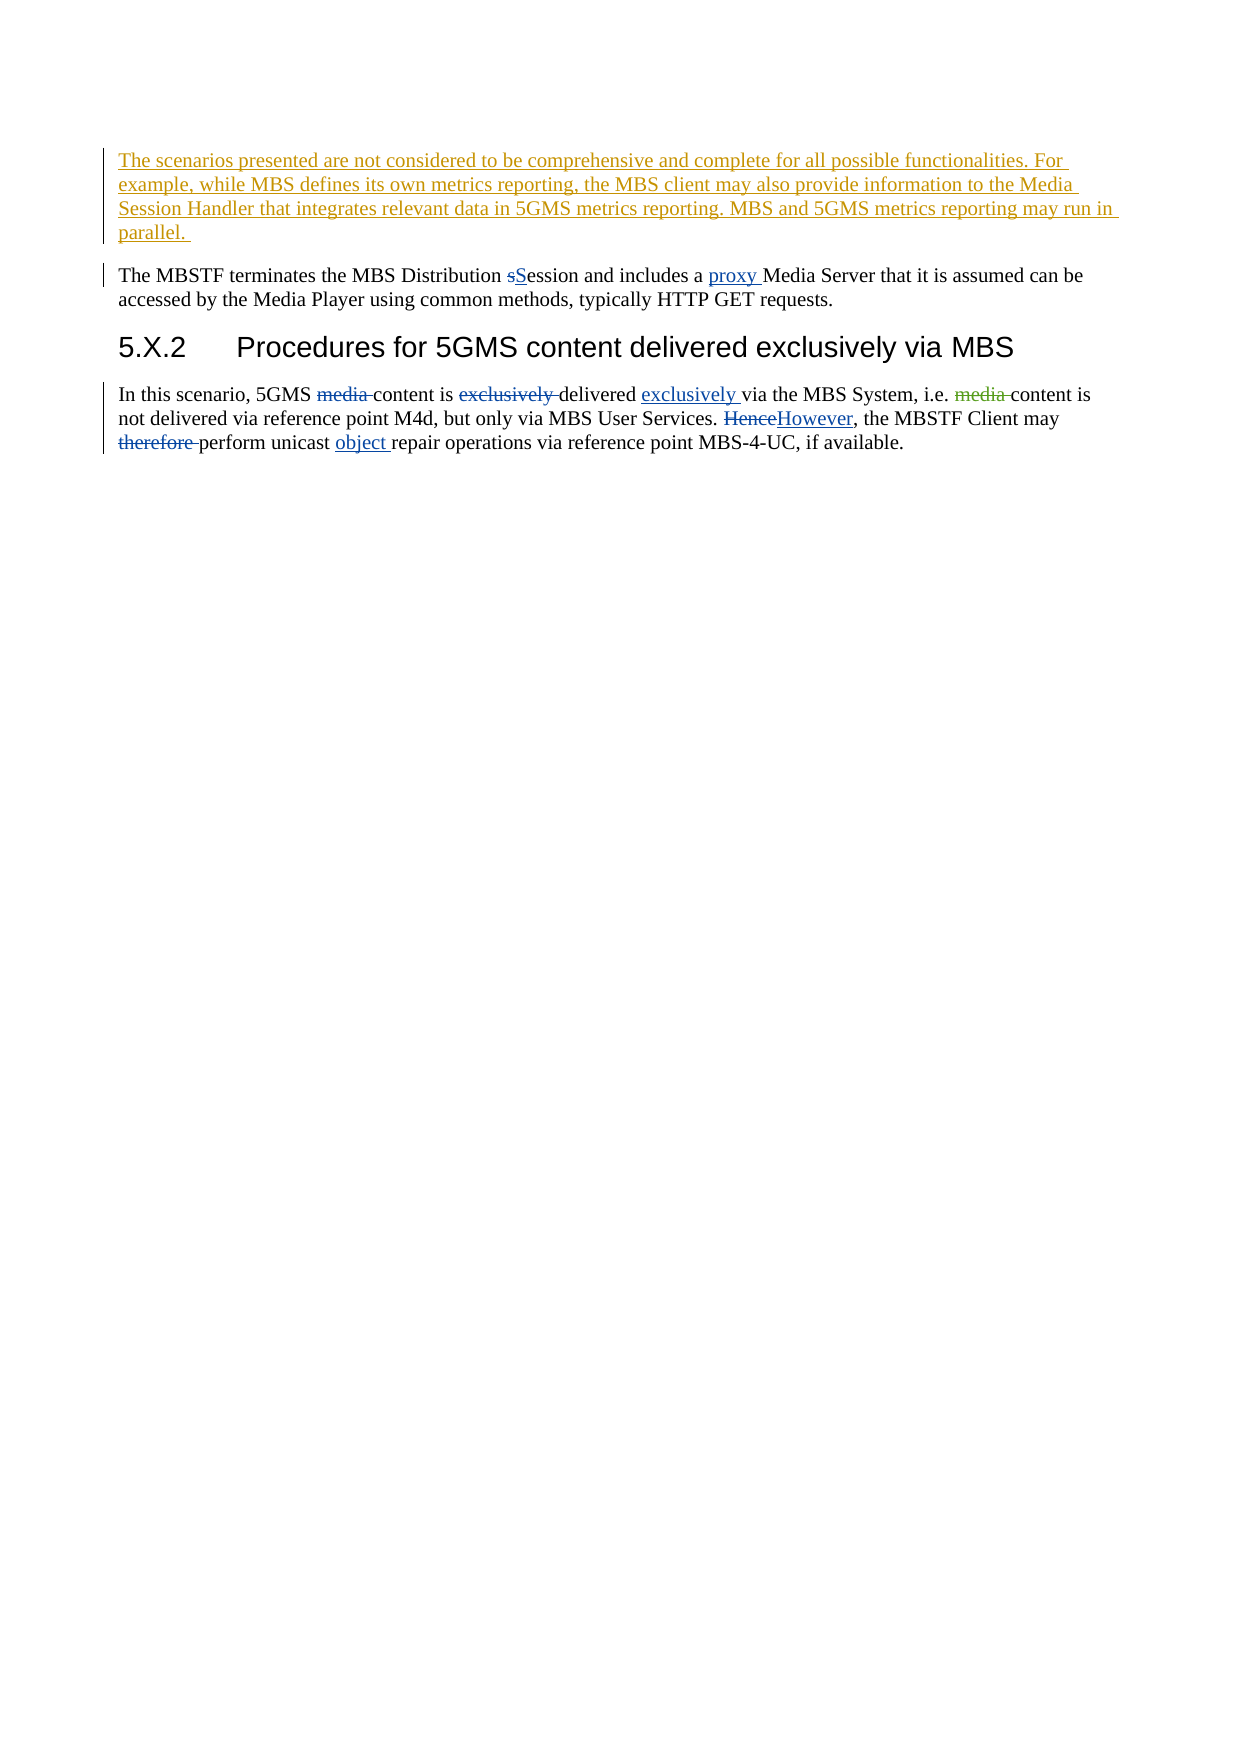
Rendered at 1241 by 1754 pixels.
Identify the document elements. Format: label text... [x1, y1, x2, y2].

text The MBSTF terminates the MBS Distribution ession and includes a Media Server that it is assumed can be accessed by the Media Player using common methods, typically HTTP GET requests. [118, 263, 1122, 311]
text In this scenario, 5GMS content is delivered via the MBS System, i.e. content is not delivered via reference point M4d, but only via MBS User Services. , the MBSTF Client may perform unicast repair operations via reference point MBS-4-UC, if available. [118, 382, 1122, 454]
subtitle 5.X.2 Procedures for 5GMS content delivered exclusively via MBS [118, 329, 1122, 363]
